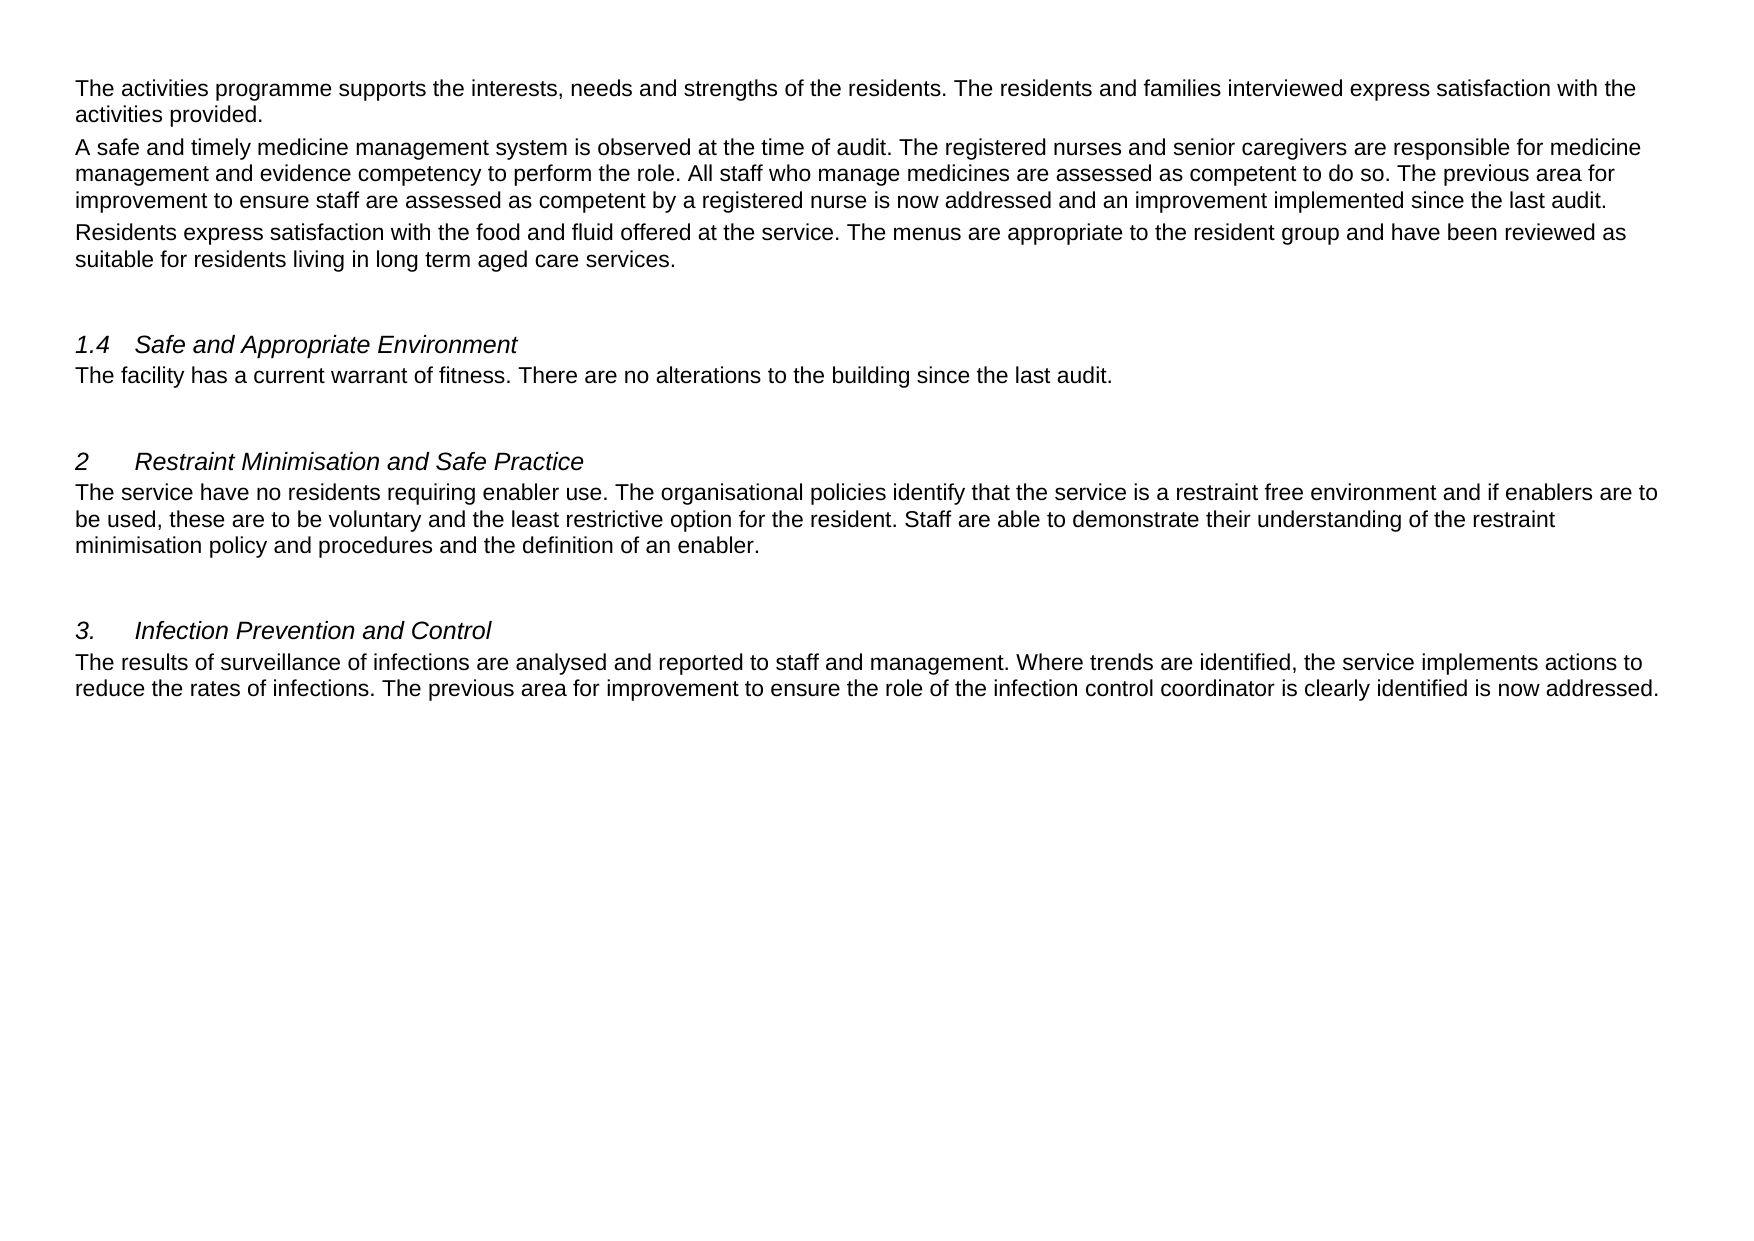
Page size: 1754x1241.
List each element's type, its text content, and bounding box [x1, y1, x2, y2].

text The activities programme supports the interests, needs and strengths of the residents. The residents and families interviewed express satisfaction with the activities provided. [75, 75, 1679, 128]
text A safe and timely medicine management system is observed at the time of audit. The registered nurses and senior caregivers are responsible for medicine management and evidence competency to perform the role. All staff who manage medicines are assessed as competent to do so. The previous area for improvement to ensure staff are assessed as competent by a registered nurse is now addressed and an improvement implemented since the last audit. [75, 134, 1679, 213]
subtitle 2 Restraint Minimisation and Safe Practice [75, 446, 1679, 475]
text The service have no residents requiring enabler use. The organisational policies identify that the service is a restraint free environment and if enablers are to be used, these are to be voluntary and the least restrictive option for the resident. Staff are able to demonstrate their understanding of the restraint minimisation policy and procedures and the definition of an enabler. [75, 479, 1679, 558]
text The facility has a current warrant of fitness. There are no alterations to the building since the last audit. [75, 362, 1679, 389]
subtitle 3. Infection Prevention and Control [75, 616, 1679, 645]
text Residents express satisfaction with the food and fluid offered at the service. The menus are appropriate to the resident group and have been reviewed as suitable for residents living in long term aged care services. [75, 219, 1679, 272]
subtitle 1.4 Safe and Appropriate Environment [75, 329, 1679, 358]
text The results of surveillance of infections are analysed and reported to staff and management. Where trends are identified, the service implements actions to reduce the rates of infections. The previous area for improvement to ensure the role of the infection control coordinator is clearly identified is now addressed. [75, 649, 1679, 702]
